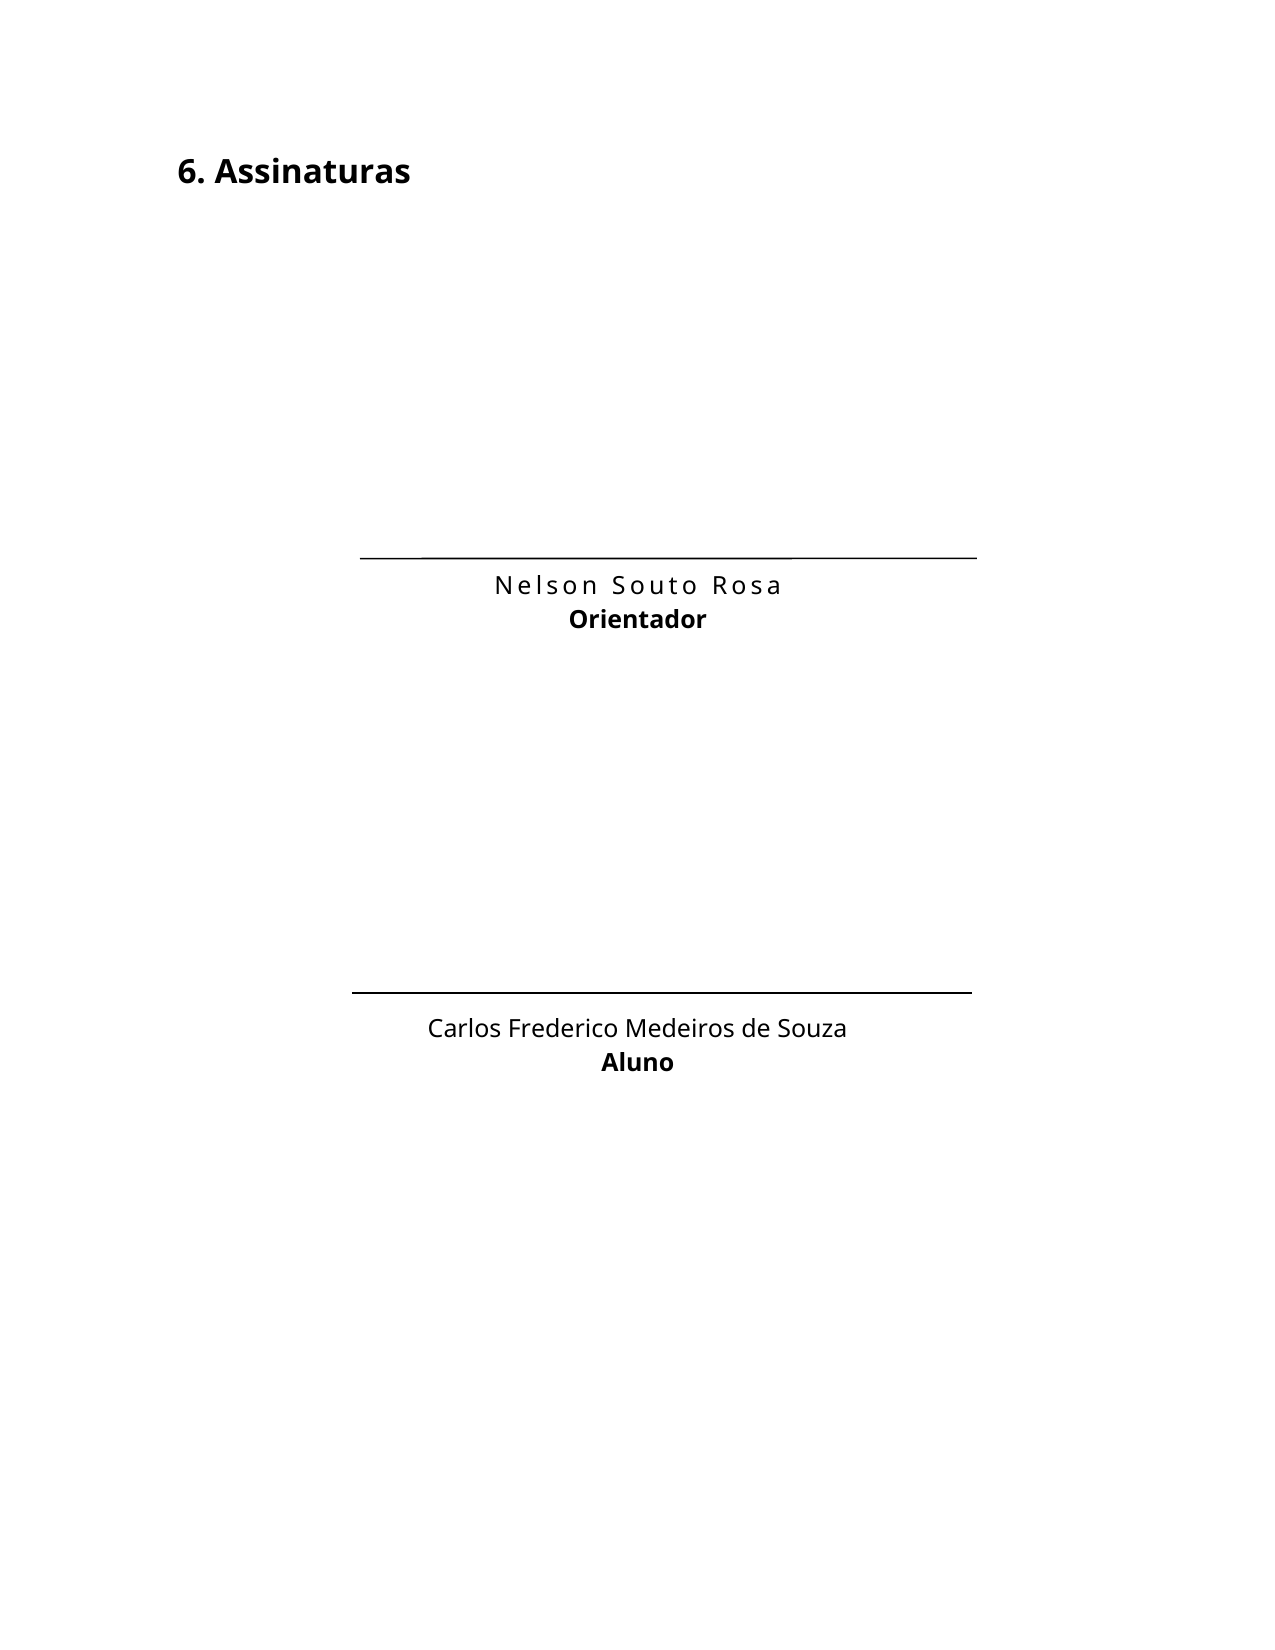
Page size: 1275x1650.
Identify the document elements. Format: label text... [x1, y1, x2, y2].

text Nelson Souto Rosa [177, 568, 1098, 602]
text Orientador [177, 602, 1098, 636]
text Aluno [177, 1044, 1098, 1079]
text Carlos Frederico Medeiros de Souza [177, 1011, 1098, 1044]
text 6. Assinaturas [177, 148, 1098, 193]
